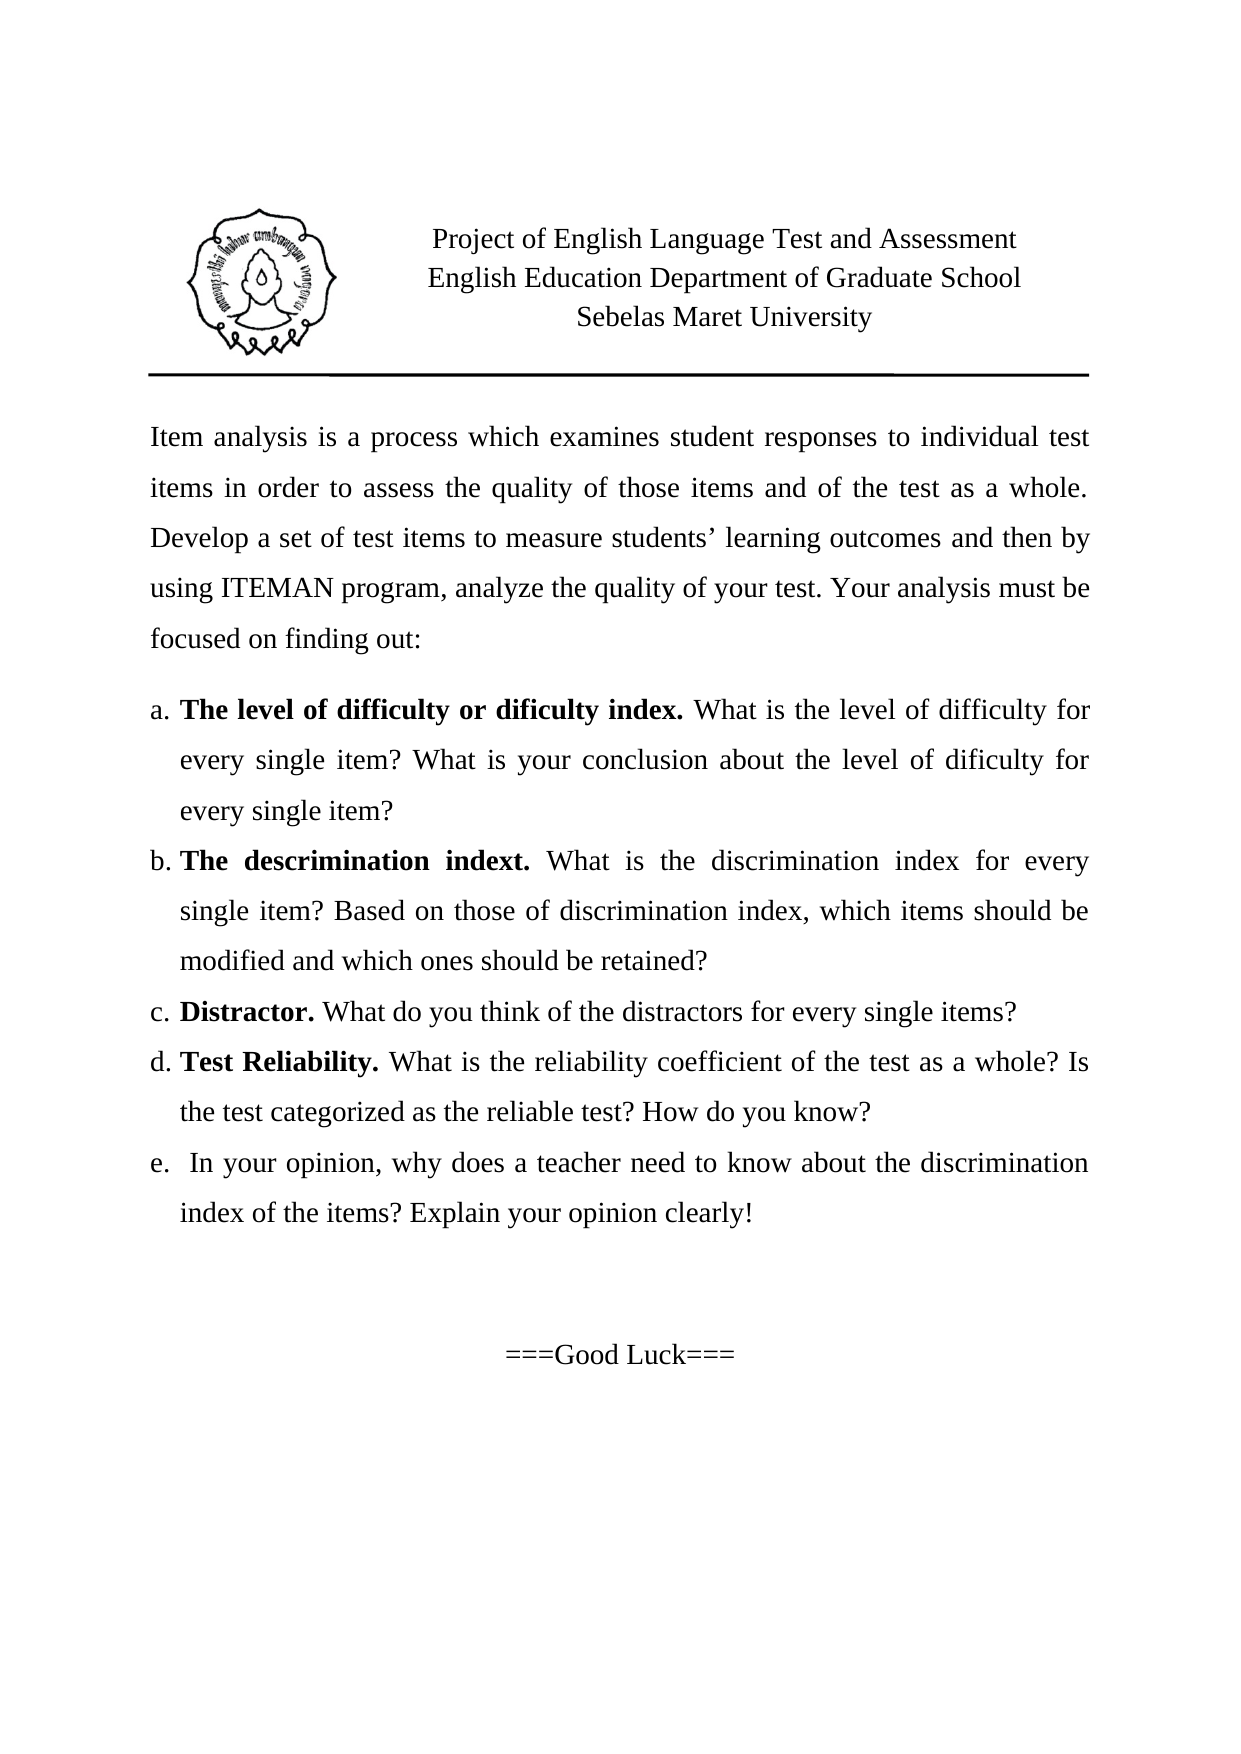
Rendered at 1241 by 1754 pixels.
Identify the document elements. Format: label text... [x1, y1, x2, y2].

list The descrimination indext. What is the discrimination index for every single item? Based on those of discrimination index, which items should be modified and which ones should be retained? [150, 843, 1090, 977]
text Item analysis is a process which examines student responses to individual test items in order to assess the quality of those items and of the test as a whole. Develop a set of test items to measure students’ learning outcomes and then by using ITEMAN program, analyze the quality of your test. Your analysis must be focused on finding out: [150, 419, 1090, 654]
list Test Reliability. What is the reliability coefficient of the test as a whole? Is the test categorized as the reliable test? How do you know? [150, 1044, 1090, 1128]
text ===Good Luck=== [150, 1337, 1090, 1371]
list The level of difficulty or dificulty index. What is the level of difficulty for every single item? What is your conclusion about the level of dificulty for every single item? [150, 692, 1090, 826]
picture [186, 206, 341, 357]
list Distractor. What do you think of the distractors for every single items? [150, 994, 1090, 1027]
list In your opinion, why does a teacher need to know about the discrimination index of the items? Explain your opinion clearly! [150, 1145, 1090, 1229]
